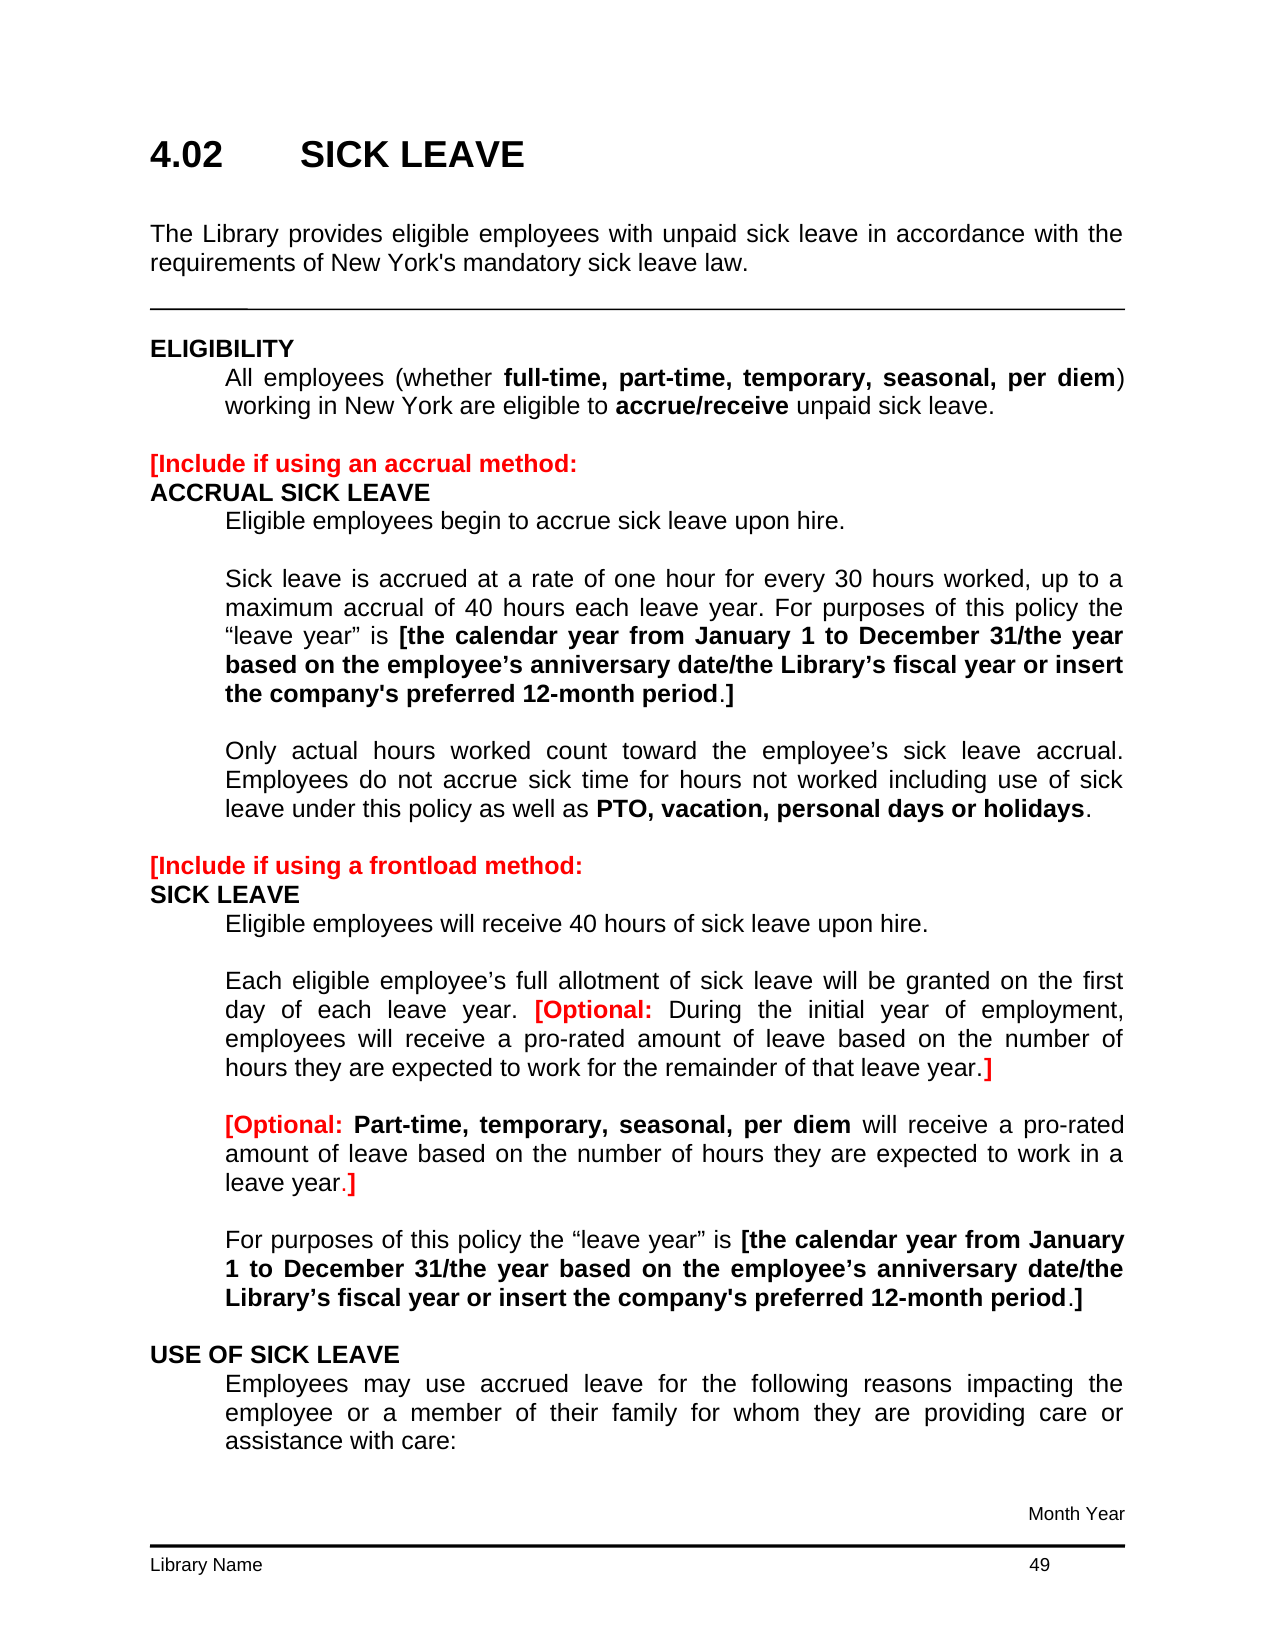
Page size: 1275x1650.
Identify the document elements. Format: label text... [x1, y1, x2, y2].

text USE OF SICK LEAVE [150, 1340, 1125, 1369]
text [Include if using an accrual method: [150, 449, 1125, 477]
text ELIGIBILITY [150, 334, 1125, 362]
text [Include if using a frontload method: [150, 851, 1125, 880]
text All employees (whether full-time, part-time, temporary, seasonal, per diem) working in New York are eligible to accrue/receive unpaid sick leave. [225, 362, 1125, 420]
text [Optional: Part-time, temporary, seasonal, per diem will receive a pro-rated amount of leave based on the number of hours they are expected to work in a leave year.] [225, 1110, 1125, 1196]
text For purposes of this policy the “leave year” is [the calendar year from January 1 to December 31/the year based on the employee’s anniversary date/the Library’s fiscal year or insert the company's preferred 12-month period.] [225, 1225, 1125, 1311]
text ACCRUAL SICK LEAVE [150, 477, 1125, 506]
subtitle 4.02 SICK LEAVE [150, 132, 1125, 176]
text Sick leave is accrued at a rate of one hour for every 30 hours worked, up to a maximum accrual of 40 hours each leave year. For purposes of this policy the “leave year” is [the calendar year from January 1 to December 31/the year based on the employee’s anniversary date/the Library’s fiscal year or insert the company's preferred 12-month period.] [225, 564, 1125, 707]
text Eligible employees begin to accrue sick leave upon hire. [225, 506, 1125, 535]
text SICK LEAVE [150, 880, 1125, 909]
text Each eligible employee’s full allotment of sick leave will be granted on the first day of each leave year. [Optional: During the initial year of employment, employees will receive a pro-rated amount of leave based on the number of hours they are expected to work for the remainder of that leave year.] [225, 966, 1125, 1081]
text Only actual hours worked count toward the employee’s sick leave accrual. Employees do not accrue sick time for hours not worked including use of sick leave under this policy as well as PTO, vacation, personal days or holidays. [225, 736, 1125, 822]
text Employees may use accrued leave for the following reasons impacting the employee or a member of their family for whom they are providing care or assistance with care: [225, 1369, 1125, 1455]
text Eligible employees will receive 40 hours of sick leave upon hire. [225, 909, 1125, 937]
text The Library provides eligible employees with unpaid sick leave in accordance with the requirements of New York's mandatory sick leave law. [150, 219, 1125, 276]
